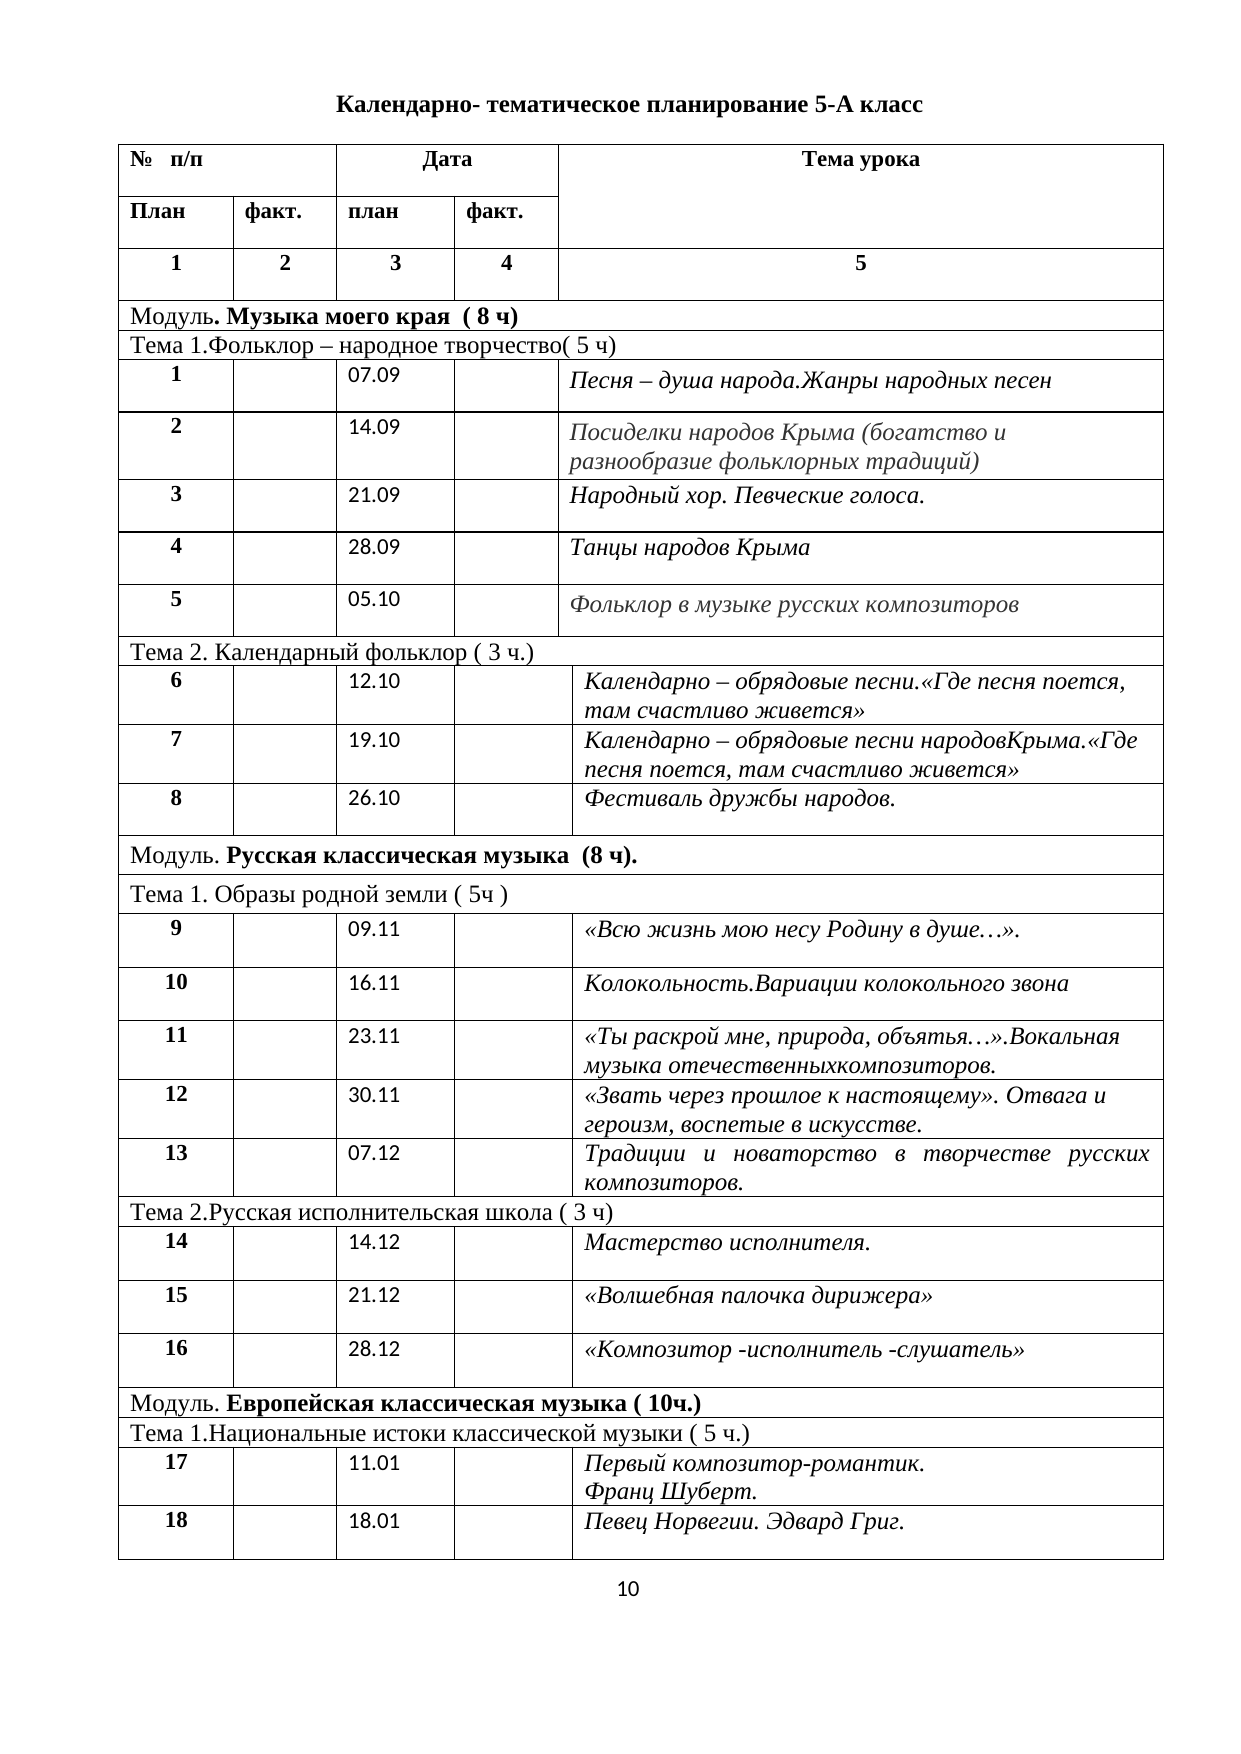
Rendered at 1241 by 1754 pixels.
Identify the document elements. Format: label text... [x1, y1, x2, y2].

table_header № п/п [119, 145, 336, 196]
table_cell 5 [119, 585, 233, 636]
table_header Дата [337, 145, 558, 196]
table_cell [234, 1021, 336, 1079]
table_cell 09.11 [337, 914, 454, 967]
table_cell Тема 2.Русская исполнительская школа ( 3 ч) [119, 1197, 1163, 1226]
table_cell 07.09 [337, 360, 454, 411]
table_cell [455, 533, 558, 583]
table_cell [455, 1021, 572, 1079]
table_cell Тема 1.Национальные истоки классической музыки ( 5 ч.) [119, 1418, 1163, 1447]
table_cell Посиделки народов Крыма (богатство и разнообразие фольклорных традиций) [559, 413, 1163, 479]
table_cell Традиции и новаторство в творчестве русских композиторов. [744, 1139, 1163, 1196]
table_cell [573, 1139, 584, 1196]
table_cell «Всю жизнь мою несу Родину в душе…». [573, 914, 1163, 967]
table_cell [455, 1281, 572, 1333]
table_cell Тема 2. Календарный фольклор ( 3 ч.) [119, 637, 1163, 665]
table_cell 5 [559, 249, 1163, 300]
table_cell [234, 1281, 336, 1333]
table_cell факт. [455, 197, 558, 248]
table_cell 4 [455, 249, 558, 300]
table_cell 14.12 [337, 1227, 454, 1279]
table_cell Календарно – обрядовые песни народовКрыма.«Где песня поется, там счастливо живется» [573, 725, 1163, 782]
table_cell Песня – душа народа.Жанры народных песен [559, 360, 1163, 411]
table_cell [455, 784, 572, 834]
table_cell 28.12 [337, 1334, 454, 1387]
table_cell [234, 413, 336, 479]
table_cell [234, 968, 336, 1020]
table_cell [455, 480, 558, 531]
table_cell [455, 413, 558, 479]
table_cell Фестиваль дружбы народов. [573, 784, 1163, 834]
table_cell [455, 1227, 572, 1279]
table_cell [455, 1334, 572, 1387]
table_cell «Волшебная палочка дирижера» [573, 1281, 1163, 1333]
table_cell 9 [119, 914, 233, 967]
table_cell [234, 784, 336, 834]
table_cell 4 [119, 533, 233, 583]
table_cell Первый композитор-романтик. Франц Шуберт. [573, 1448, 1163, 1505]
table_cell 1 [119, 360, 233, 411]
table_cell 3 [119, 480, 233, 531]
table_cell [234, 1448, 336, 1505]
table_cell «Композитор -исполнитель -слушатель» [573, 1334, 1163, 1387]
table_cell 15 [119, 1281, 233, 1333]
table_cell 3 [337, 249, 454, 300]
table_cell Колокольность.Вариации колокольного звона [573, 968, 1163, 1020]
table_cell Модуль. Музыка моего края ( 8 ч) [119, 301, 1163, 329]
table_cell 23.11 [337, 1021, 454, 1079]
table_cell 10 [119, 968, 233, 1020]
table_cell 07.12 [337, 1139, 454, 1196]
table_cell [455, 725, 572, 782]
table_cell [455, 1506, 572, 1559]
table_cell [234, 585, 336, 636]
table_header Тема урока [559, 145, 1163, 248]
table_cell [234, 914, 336, 967]
table_cell 12.10 [337, 666, 454, 724]
table_cell 28.09 [337, 533, 454, 583]
table_cell [234, 480, 336, 531]
text Календарно- тематическое планирование 5-А класс [118, 89, 1137, 117]
table_cell [234, 360, 336, 411]
table_cell [455, 914, 572, 967]
table_cell План [119, 197, 233, 248]
table_cell [234, 1334, 336, 1387]
table_cell [234, 1506, 336, 1559]
table_cell «Ты раскрой мне, природа, объятья…».Вокальная музыка отечественныхкомпозиторов. [1003, 1021, 1163, 1079]
table_cell 12 [119, 1080, 233, 1137]
table_cell 21.12 [337, 1281, 454, 1333]
table_cell 19.10 [337, 725, 454, 782]
table_cell Календарно – обрядовые песни.«Где песня поется, там счастливо живется» [573, 666, 1163, 724]
table_cell 30.11 [337, 1080, 454, 1137]
table_cell 16 [119, 1334, 233, 1387]
table_cell Тема 1.Фольклор – народное творчество( 5 ч) [119, 331, 1163, 359]
table_cell [455, 1139, 572, 1196]
table_cell [455, 968, 572, 1020]
table_cell факт. [234, 197, 336, 248]
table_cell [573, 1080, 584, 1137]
table_cell [234, 725, 336, 782]
table_cell [234, 1080, 336, 1137]
table_cell Фольклор в музыке русских композиторов [559, 585, 1163, 636]
table_cell 7 [119, 725, 233, 782]
table_cell 14 [119, 1227, 233, 1279]
table_cell [455, 1448, 572, 1505]
table_cell 2 [119, 413, 233, 479]
table_cell 11.01 [337, 1448, 454, 1505]
table_cell [234, 1227, 336, 1279]
table_cell 21.09 [337, 480, 454, 531]
table_cell 18 [119, 1506, 233, 1559]
table_cell 18.01 [337, 1506, 454, 1559]
table_cell 14.09 [337, 413, 454, 479]
table_cell 13 [119, 1139, 233, 1196]
table_cell 6 [119, 666, 233, 724]
table_cell 16.11 [337, 968, 454, 1020]
table_cell Тема 1. Образы родной земли ( 5ч ) [119, 875, 1163, 913]
table_cell [455, 666, 572, 724]
table_cell 11 [119, 1021, 233, 1079]
table_cell [234, 533, 336, 583]
table_cell [234, 1139, 336, 1196]
table_cell [455, 1080, 572, 1137]
table_cell план [337, 197, 454, 248]
table_cell Модуль. Русская классическая музыка (8 ч). [119, 836, 1163, 874]
table_cell 1 [119, 249, 233, 300]
table_cell Танцы народов Крыма [559, 533, 1163, 583]
table_cell [234, 666, 336, 724]
table_cell 8 [119, 784, 233, 834]
table_cell 26.10 [337, 784, 454, 834]
table_cell [455, 360, 558, 411]
table_cell Народный хор. Певческие голоса. [559, 480, 1163, 531]
table_cell 05.10 [337, 585, 454, 636]
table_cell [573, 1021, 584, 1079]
table_cell [455, 585, 558, 636]
table_cell 17 [119, 1448, 233, 1505]
table_cell «Звать через прошлое к настоящему». Отвага и героизм, воспетые в искусстве. [929, 1080, 1163, 1137]
table_cell Модуль. Европейская классическая музыка ( 10ч.) [119, 1388, 1163, 1417]
table_cell 2 [234, 249, 336, 300]
table_cell Певец Норвегии. Эдвард Григ. [573, 1506, 1163, 1559]
table_cell Мастерство исполнителя. [573, 1227, 1163, 1279]
